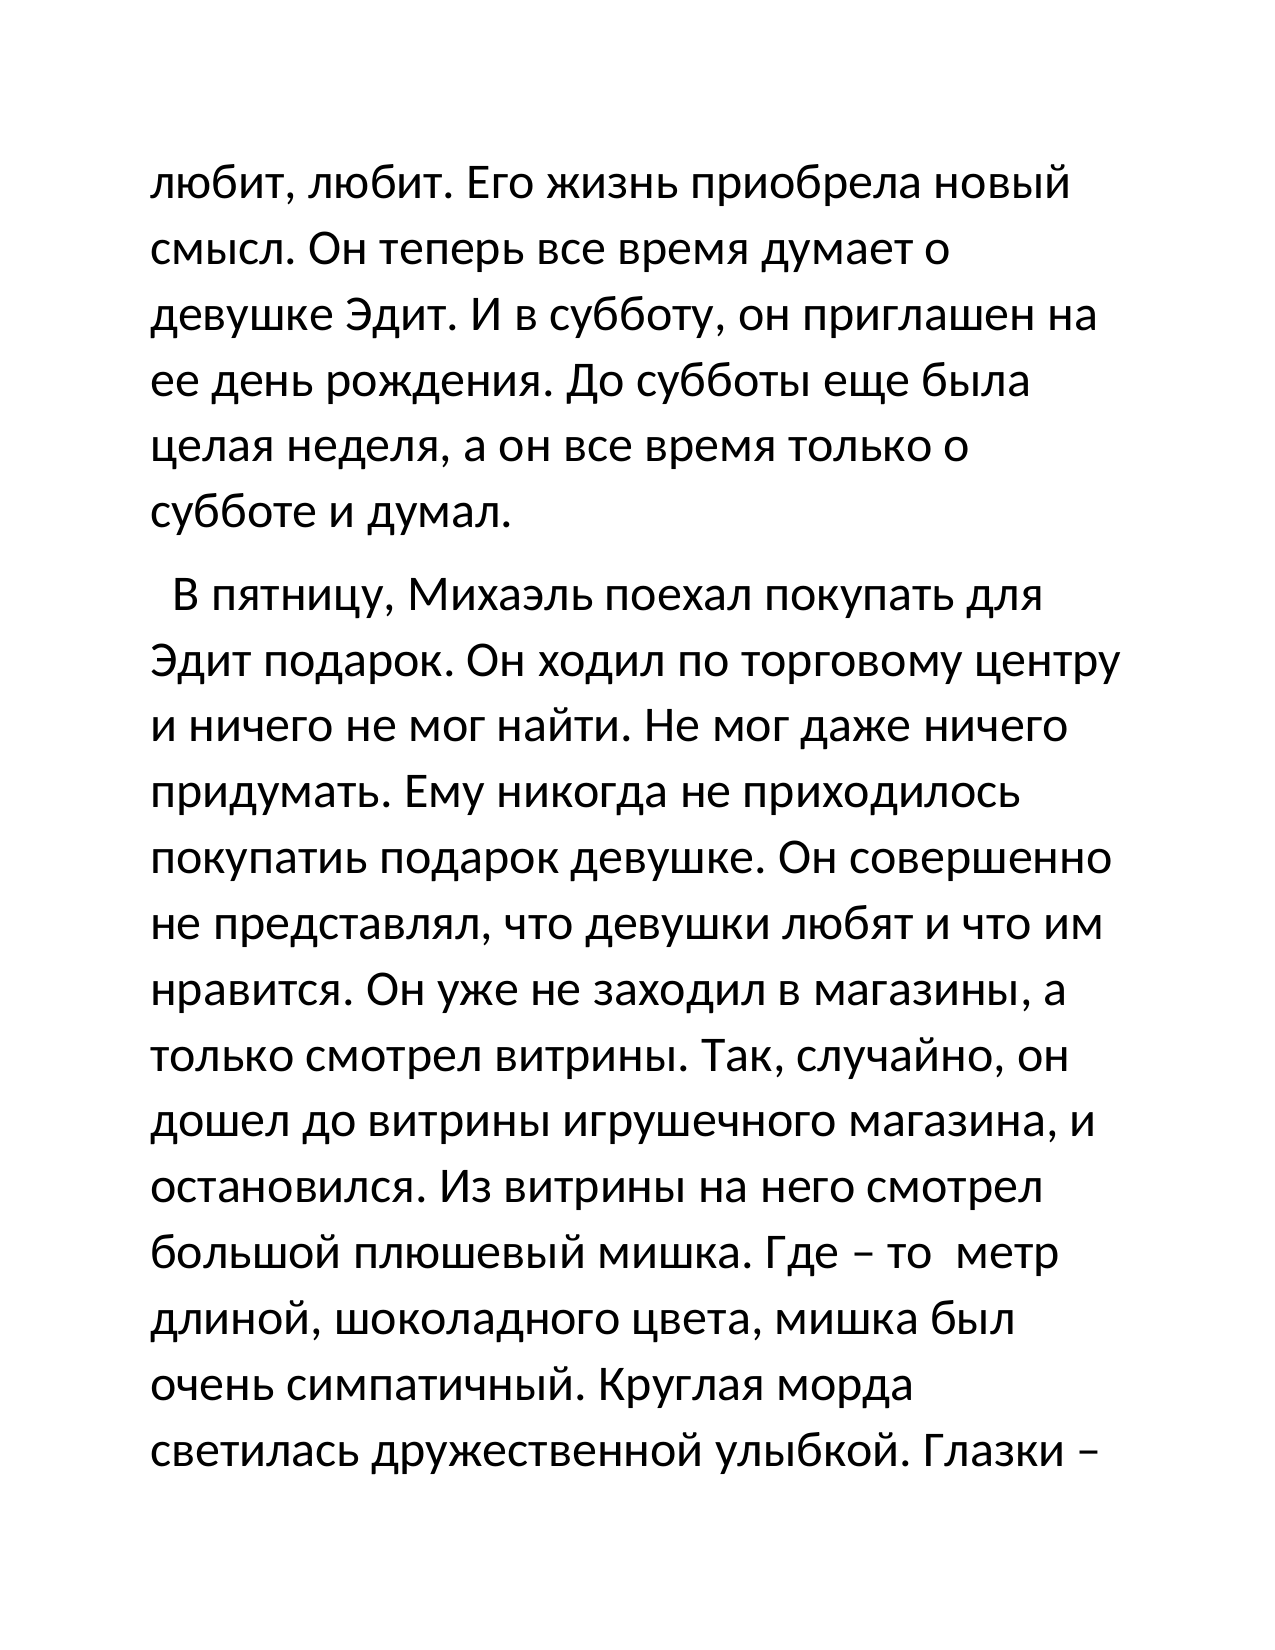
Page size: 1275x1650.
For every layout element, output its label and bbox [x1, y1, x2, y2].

text [150, 562, 1125, 1478]
text [150, 150, 1125, 540]
